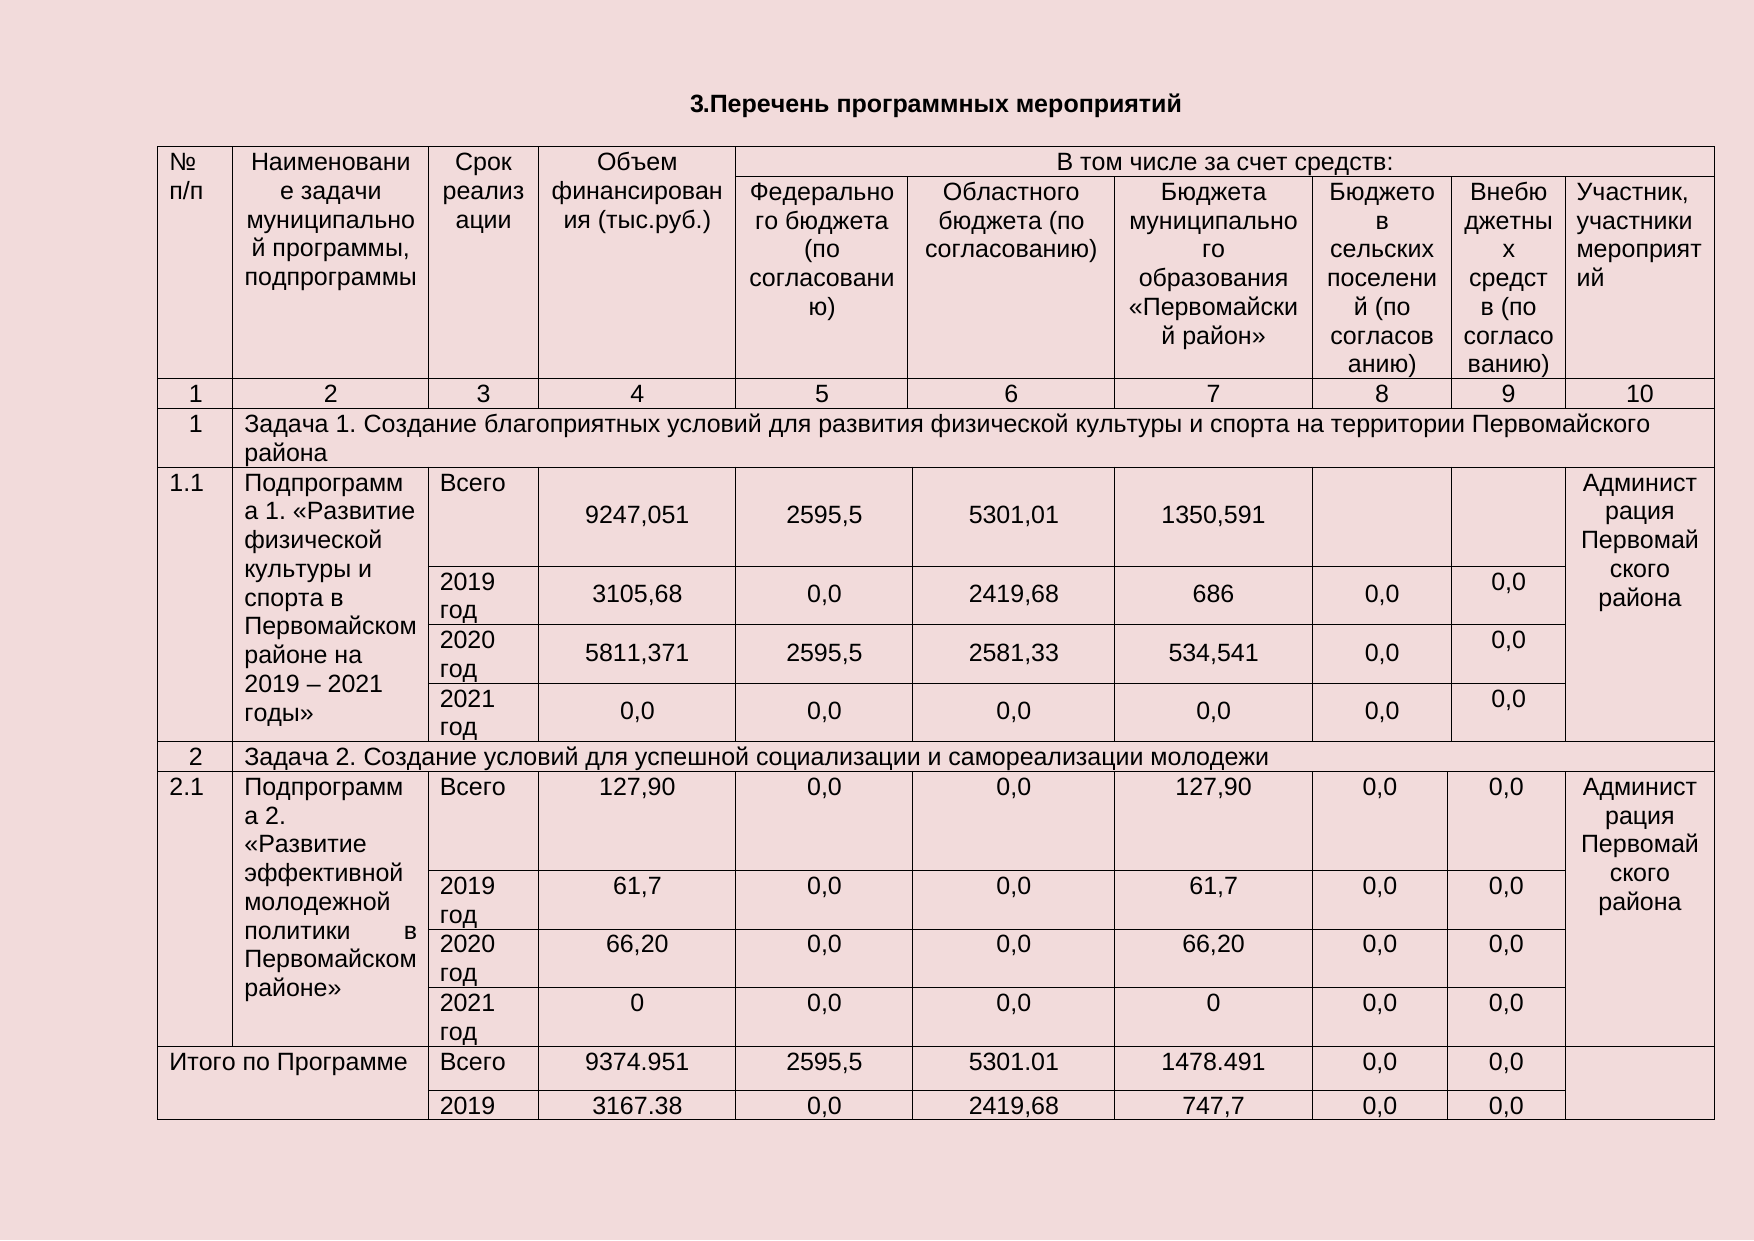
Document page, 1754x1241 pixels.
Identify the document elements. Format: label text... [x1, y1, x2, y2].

table_cell 0,0 [736, 684, 912, 741]
table_cell 0,0 [1313, 1047, 1447, 1089]
table_cell Внебюджетных средств (по согласованию) [1452, 177, 1565, 378]
table_cell 1350,591 [1115, 468, 1312, 566]
table_header В том числе за счет средств: [736, 147, 1714, 176]
table_cell Федерального бюджета (по согласованию) [736, 177, 907, 378]
table_cell 0,0 [913, 871, 1114, 928]
table_cell 5811,371 [539, 625, 735, 683]
table_cell 3105,68 [539, 567, 735, 624]
table_cell 3167.38 [539, 1091, 735, 1119]
table_cell 0,0 [1448, 988, 1565, 1046]
table_cell 0,0 [539, 684, 735, 741]
table_cell 0,0 [1313, 625, 1451, 683]
table_cell 2419,68 [913, 567, 1114, 624]
table_cell [1566, 1047, 1714, 1119]
table_cell 1478.491 [1115, 1047, 1312, 1089]
table_cell 0,0 [736, 1091, 912, 1119]
table_cell 0,0 [1452, 625, 1565, 683]
table_cell 6 [908, 379, 1114, 408]
table_cell 2020 год [429, 930, 538, 987]
table_cell Итого по Программе [158, 1047, 428, 1119]
table_cell 0,0 [736, 772, 912, 870]
table_cell 0,0 [736, 988, 912, 1046]
table_cell Администрация Первомайского района [1566, 468, 1714, 741]
table_cell 66,20 [1115, 930, 1312, 987]
table_cell 686 [1115, 567, 1312, 624]
table_cell 0,0 [1448, 1047, 1565, 1089]
table_cell 0,0 [1448, 871, 1565, 928]
table_cell 0 [539, 988, 735, 1046]
table_cell 0,0 [1448, 772, 1565, 870]
table_cell [1313, 468, 1451, 566]
table_cell 0,0 [913, 684, 1114, 741]
table_header № п/п [158, 147, 232, 378]
table_cell 2020 год [429, 625, 538, 683]
table_cell 0,0 [1313, 871, 1447, 928]
table_cell 2 [233, 379, 428, 408]
table_cell 1.1 [158, 468, 232, 741]
table_cell 2021 год [429, 988, 538, 1046]
table_cell Подпрограмма 1. «Развитие физической культуры и спорта в Первомайском районе на 2019 – 2021 годы» [233, 468, 428, 741]
table_cell 0,0 [1115, 684, 1312, 741]
table_cell Всего [429, 772, 538, 870]
table_cell 0 [1115, 988, 1312, 1046]
table_cell Подпрограмма 2. «Развитие эффективной молодежной политики в Первомайском районе» [233, 772, 428, 1046]
table_cell 9247,051 [539, 468, 735, 566]
table_header Объем финансирования (тыс.руб.) [539, 147, 735, 378]
table_cell 2595,5 [736, 1047, 912, 1089]
table_cell 0,0 [736, 567, 912, 624]
table_cell 127,90 [539, 772, 735, 870]
table_cell 0,0 [913, 988, 1114, 1046]
table_cell 9 [1452, 379, 1565, 408]
table_cell 0,0 [736, 930, 912, 987]
table_cell 10 [1566, 379, 1714, 408]
table_cell 2019 год [429, 1091, 538, 1119]
table_cell 2019 год [429, 871, 538, 928]
table_cell 0,0 [913, 772, 1114, 870]
table_cell 534,541 [1115, 625, 1312, 683]
table_cell 4 [539, 379, 735, 408]
table_cell 747,7 [1115, 1091, 1312, 1119]
table_cell 66,20 [539, 930, 735, 987]
table_cell 3 [429, 379, 538, 408]
table_cell 2595,5 [736, 625, 912, 683]
table_cell Всего [429, 468, 538, 566]
table_cell 0,0 [1313, 930, 1447, 987]
table_cell 0,0 [1313, 684, 1451, 741]
table_cell 0,0 [1313, 772, 1447, 870]
table_cell 2419,68 [913, 1091, 1114, 1119]
table_cell 2.1 [158, 772, 232, 1046]
table_cell Бюджета муниципального образования «Первомайский район» [1115, 177, 1312, 378]
table_cell 0,0 [1448, 1091, 1565, 1119]
table_cell 1 [158, 409, 232, 467]
table_cell 0,0 [1452, 567, 1565, 624]
table_cell 8 [1313, 379, 1451, 408]
table_cell [1452, 468, 1565, 566]
table_cell 0,0 [736, 871, 912, 928]
table_cell 5301.01 [913, 1047, 1114, 1089]
table_cell 61,7 [1115, 871, 1312, 928]
table_cell 7 [1115, 379, 1312, 408]
table_cell 5301,01 [913, 468, 1114, 566]
table_cell 5 [736, 379, 907, 408]
table_cell Бюджетов сельских поселений (по согласованию) [1313, 177, 1451, 378]
table_cell 0,0 [1313, 988, 1447, 1046]
table_cell Задача 1. Создание благоприятных условий для развития физической культуры и спорта на территории Первомайского района [233, 409, 1714, 467]
table_cell Всего [429, 1047, 538, 1089]
table_cell 1 [158, 379, 232, 408]
text 3.Перечень программных мероприятий [177, 89, 1695, 117]
table_cell 0,0 [1313, 567, 1451, 624]
table_cell 0,0 [1313, 1091, 1447, 1119]
table_cell 61,7 [539, 871, 735, 928]
table_cell 2 [158, 742, 232, 771]
table_cell 2021 год [429, 684, 538, 741]
table_cell Задача 2. Создание условий для успешной социализации и самореализации молодежи [233, 742, 1714, 771]
table_cell 0,0 [1448, 930, 1565, 987]
table_cell Областного бюджета (по согласованию) [908, 177, 1114, 378]
table_cell 0,0 [913, 930, 1114, 987]
table_header Наименование задачи муниципальной программы, подпрограммы [233, 147, 428, 378]
table_cell Администрация Первомайского района [1566, 772, 1714, 1046]
table_cell 2595,5 [736, 468, 912, 566]
table_header Срок реализации [429, 147, 538, 378]
table_cell 0,0 [1452, 684, 1565, 741]
table_cell Участник, участники мероприятий [1566, 177, 1714, 378]
table_cell 127,90 [1115, 772, 1312, 870]
table_cell 2581,33 [913, 625, 1114, 683]
table_cell 9374.951 [539, 1047, 735, 1089]
table_cell 2019 год [429, 567, 538, 624]
